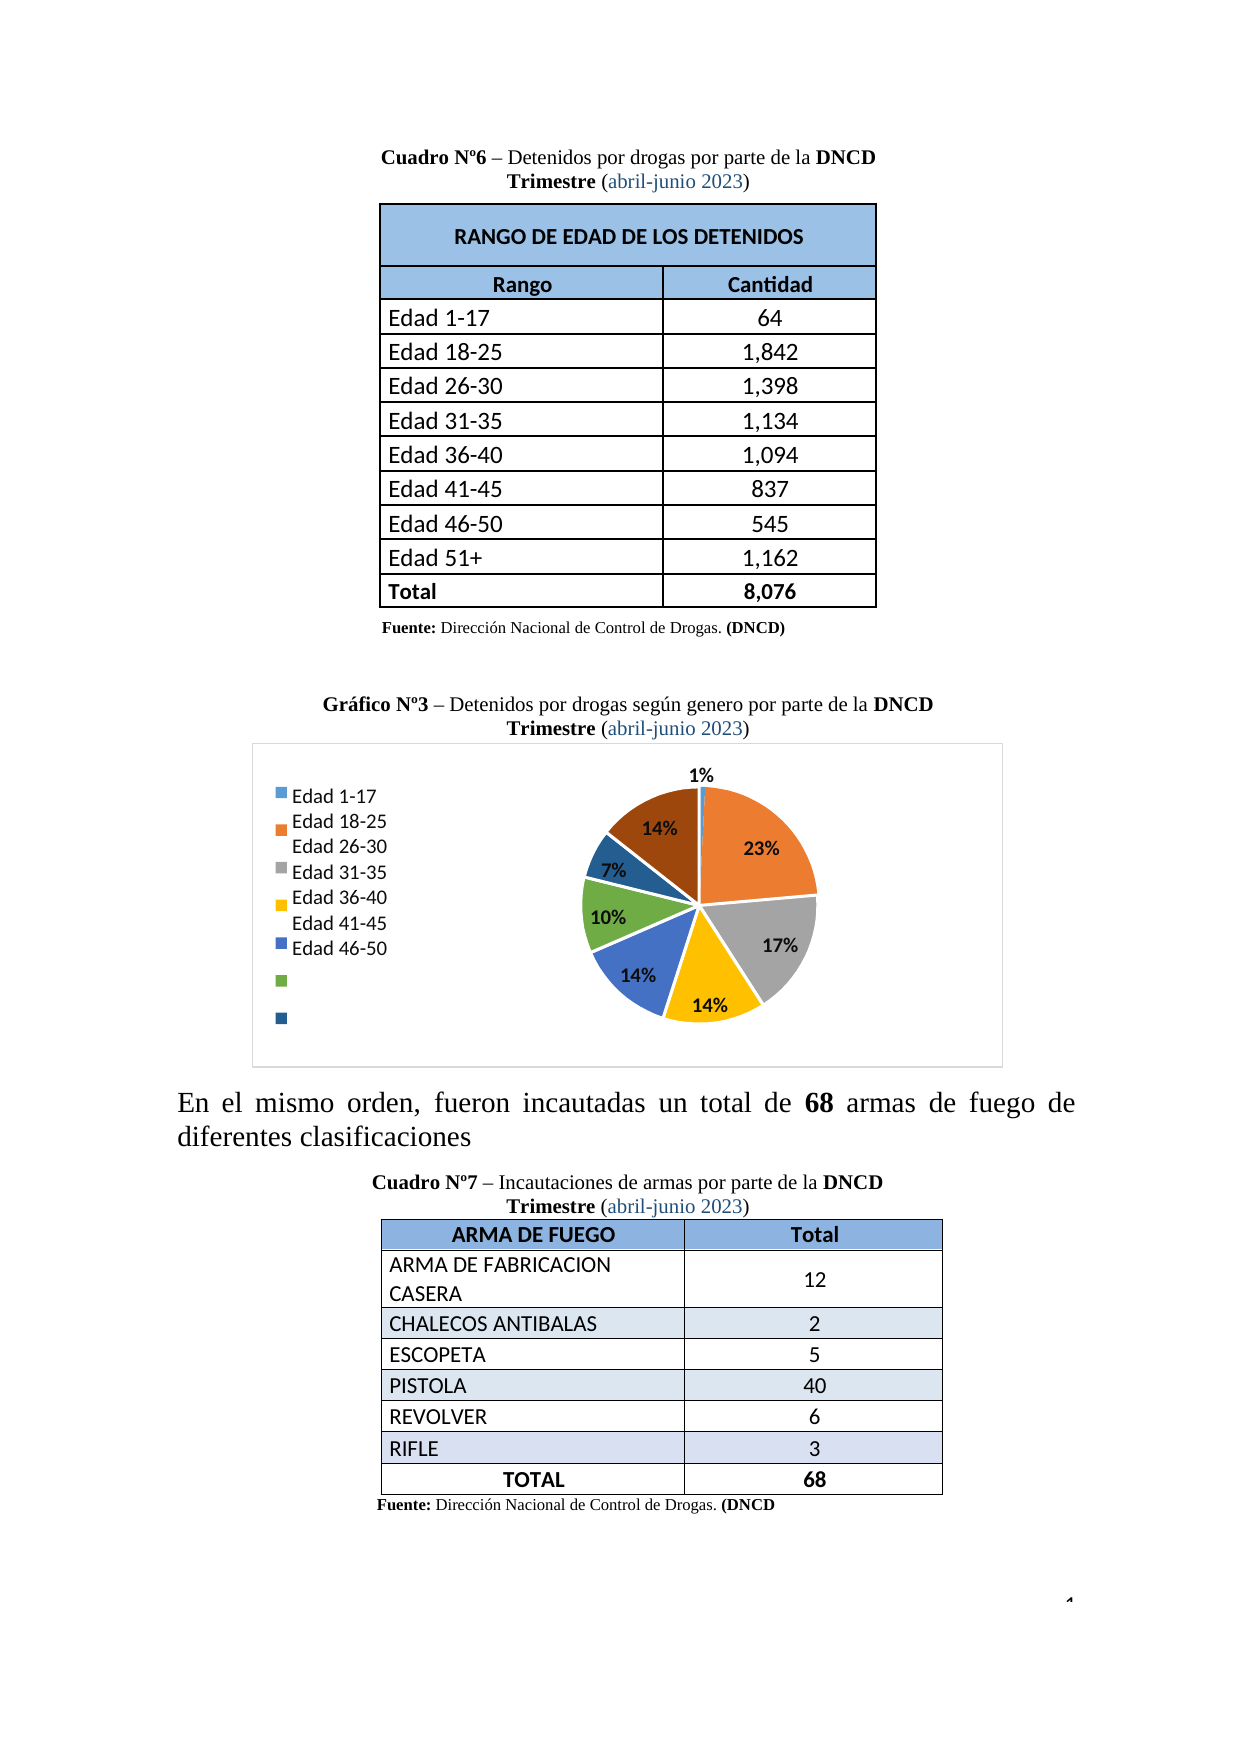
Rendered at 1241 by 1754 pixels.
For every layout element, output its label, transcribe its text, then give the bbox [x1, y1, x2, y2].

table_cell Edad 41-45 [381, 472, 662, 504]
table_cell Rango [381, 267, 662, 298]
table_header RANGO DE EDAD DE LOS DETENIDOS [381, 205, 875, 265]
table_cell ESCOPETA [382, 1339, 684, 1369]
table_cell Edad 1-17 [381, 300, 662, 332]
table_cell 545 [664, 506, 875, 538]
table_cell 2 [685, 1308, 942, 1338]
text Gráfico Nº3 – Detenidos por drogas según genero por parte de la DNCD Trimestre (abril-junio 2023) [301, 692, 955, 740]
table_cell 64 [664, 300, 875, 332]
table_cell 1,398 [664, 369, 875, 401]
table_cell REVOLVER [382, 1401, 684, 1431]
table_cell Edad 36-40 [381, 437, 662, 469]
table_cell Edad 18-25 [381, 335, 662, 367]
table_cell 1,094 [664, 437, 875, 469]
text Cuadro Nº6 – Detenidos por drogas por parte de la DNCD Trimestre (abril-junio 2023) [354, 145, 902, 193]
table_cell CHALECOS ANTIBALAS [382, 1308, 684, 1338]
table_cell Total [381, 575, 662, 606]
text Cuadro Nº7 – Incautaciones de armas por parte de la DNCD Trimestre (abril-junio 2023) [372, 1170, 884, 1218]
table_cell PISTOLA [382, 1370, 684, 1400]
table_cell ARMA DE FABRICACION CASERA [382, 1251, 684, 1307]
table_cell 8,076 [664, 575, 875, 606]
table_cell 1,842 [664, 335, 875, 367]
table_cell Edad 26-30 [381, 369, 662, 401]
text Fuente: Dirección Nacional de Control de Drogas. (DNCD) [382, 618, 1240, 637]
table_cell 68 [685, 1464, 942, 1494]
table_cell 1,162 [664, 540, 875, 573]
text En el mismo orden, fueron incautadas un total de 68 armas de fuego de diferentes clasificaciones [177, 757, 1100, 1153]
table_cell TOTAL [382, 1464, 684, 1494]
table_cell 12 [685, 1251, 942, 1307]
table_cell 5 [685, 1339, 942, 1369]
table_cell 6 [685, 1401, 942, 1431]
table_header Total [685, 1220, 942, 1249]
table_cell 1,134 [664, 403, 875, 435]
table_cell 3 [685, 1432, 942, 1463]
table_cell RIFLE [382, 1432, 684, 1463]
table_cell 40 [685, 1370, 942, 1400]
table_cell Edad 31-35 [381, 403, 662, 435]
text Fuente: Dirección Nacional de Control de Drogas. (DNCD [377, 1495, 1240, 1514]
table_cell Edad 46-50 [381, 506, 662, 538]
table_cell Edad 51+ [381, 540, 662, 573]
table_cell 837 [664, 472, 875, 504]
table_header ARMA DE FUEGO [382, 1220, 684, 1249]
table_cell Cantidad [664, 267, 875, 298]
